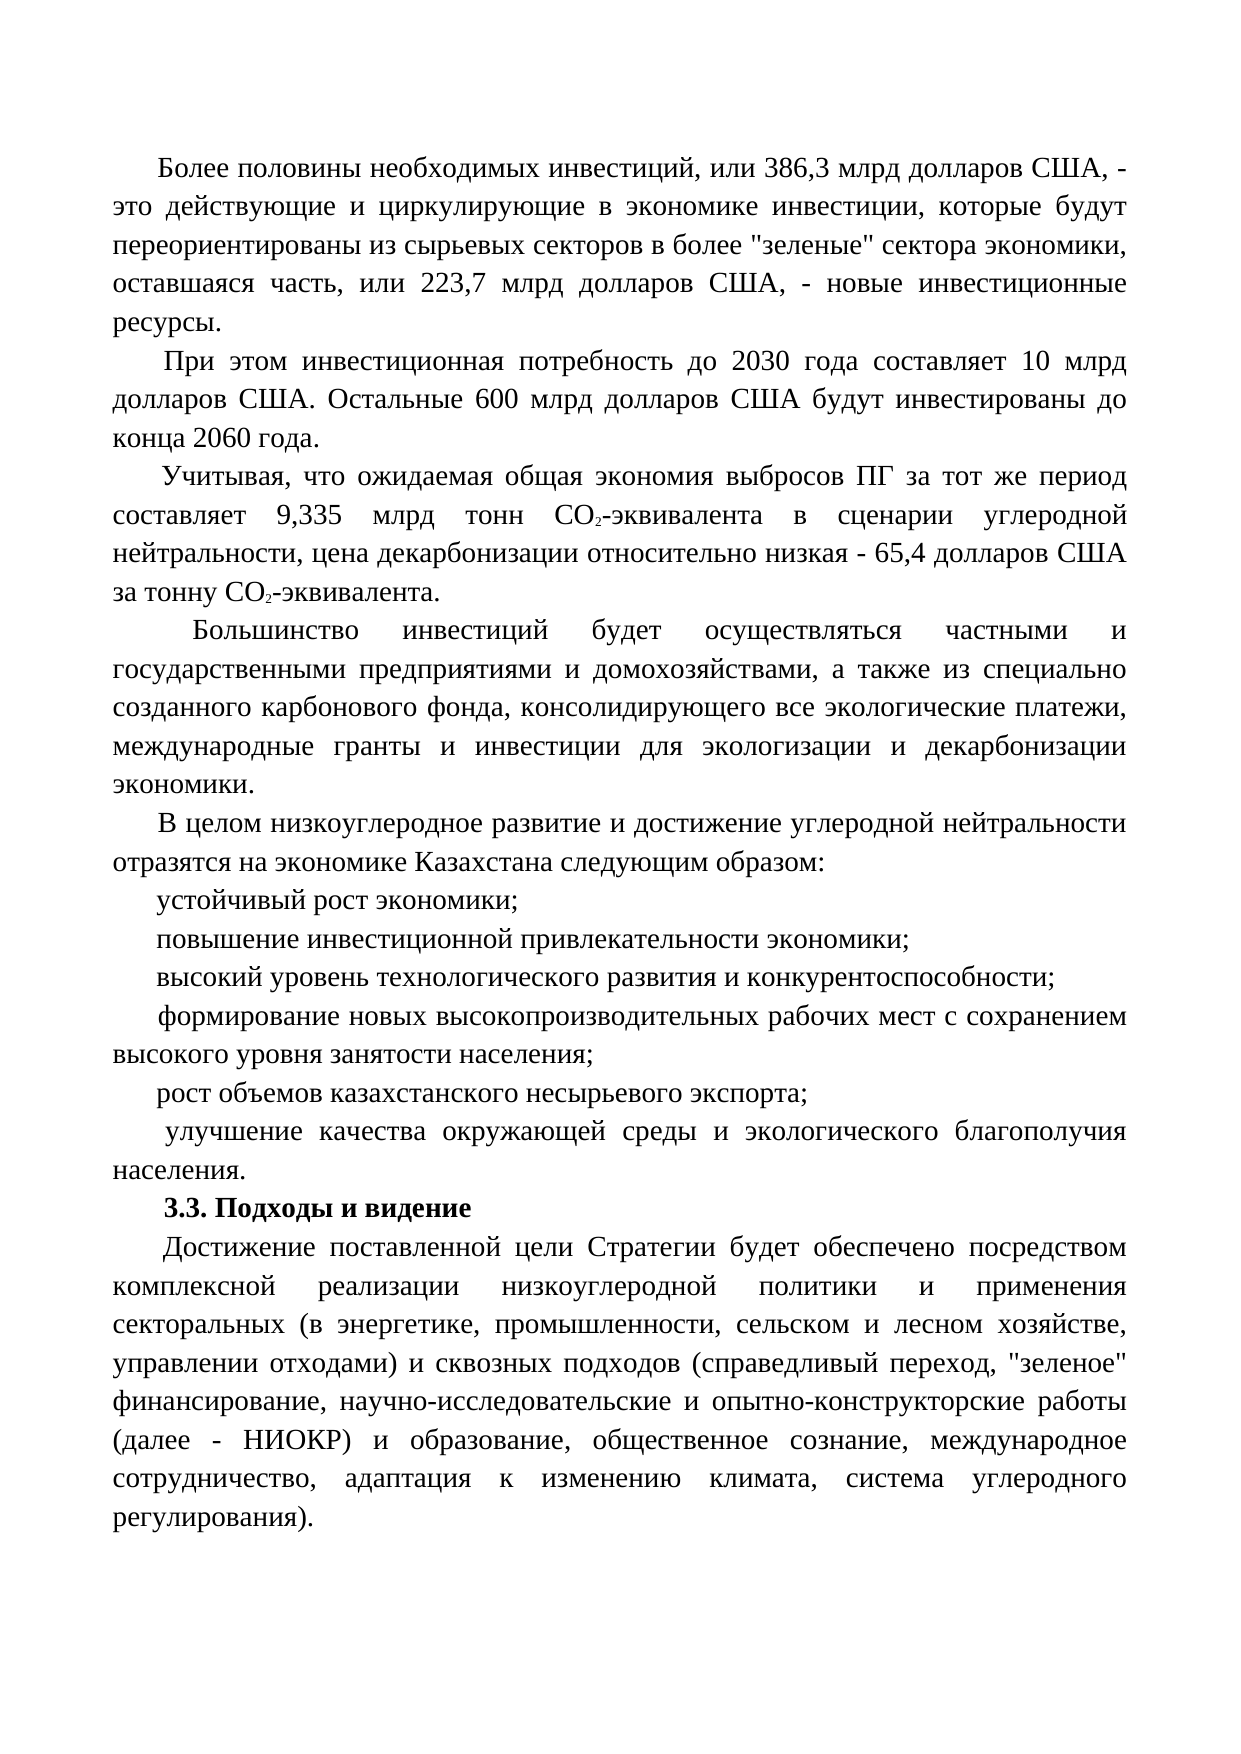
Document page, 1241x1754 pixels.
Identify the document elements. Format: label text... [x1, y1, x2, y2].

text высокий уровень технологического развития и конкурентоспособности; [112, 959, 1128, 993]
text повышение инвестиционной привлекательности экономики; [112, 921, 1128, 954]
text рост объемов казахстанского несырьевого экспорта; [112, 1075, 1128, 1108]
text Более половины необходимых инвестиций, или 386,3 млрд долларов США, - это действующие и циркулирующие в экономике инвестиции, которые будут переориентированы из сырьевых секторов в более "зеленые" сектора экономики, оставшаяся часть, или 223,7 млрд долларов США, - новые инвестиционные ресурсы. [112, 150, 1128, 338]
text улучшение качества окружающей среды и экологического благополучия населения. [112, 1113, 1128, 1186]
text Достижение поставленной цели Стратегии будет обеспечено посредством комплексной реализации низкоуглеродной политики и применения секторальных (в энергетике, промышленности, сельском и лесном хозяйстве, управлении отходами) и сквозных подходов (справедливый переход, "зеленое" финансирование, научно-исследовательские и опытно-конструкторские работы (далее - НИОКР) и образование, общественное сознание, международное сотрудничество, адаптация к изменению климата, система углеродного регулирования). [112, 1229, 1128, 1532]
text В целом низкоуглеродное развитие и достижение углеродной нейтральности отразятся на экономике Казахстана следующим образом: [112, 805, 1128, 877]
text Учитывая, что ожидаемая общая экономия выбросов ПГ за тот же период составляет 9,335 млрд тонн СО2-эквивалента в сценарии углеродной нейтральности, цена декарбонизации относительно низкая - 65,4 долларов США за тонну СО2-эквивалента. [112, 458, 1128, 607]
text Большинство инвестиций будет осуществляться частными и государственными предприятиями и домохозяйствами, а также из специально созданного карбонового фонда, консолидирующего все экологические платежи, международные гранты и инвестиции для экологизации и декарбонизации экономики. [112, 612, 1128, 800]
text формирование новых высокопроизводительных рабочих мест с сохранением высокого уровня занятости населения; [112, 998, 1128, 1070]
text устойчивый рост экономики; [112, 882, 1128, 916]
text При этом инвестиционная потребность до 2030 года составляет 10 млрд долларов США. Остальные 600 млрд долларов США будут инвестированы до конца 2060 года. [112, 343, 1128, 453]
text 3.3. Подходы и видение [112, 1191, 1128, 1224]
